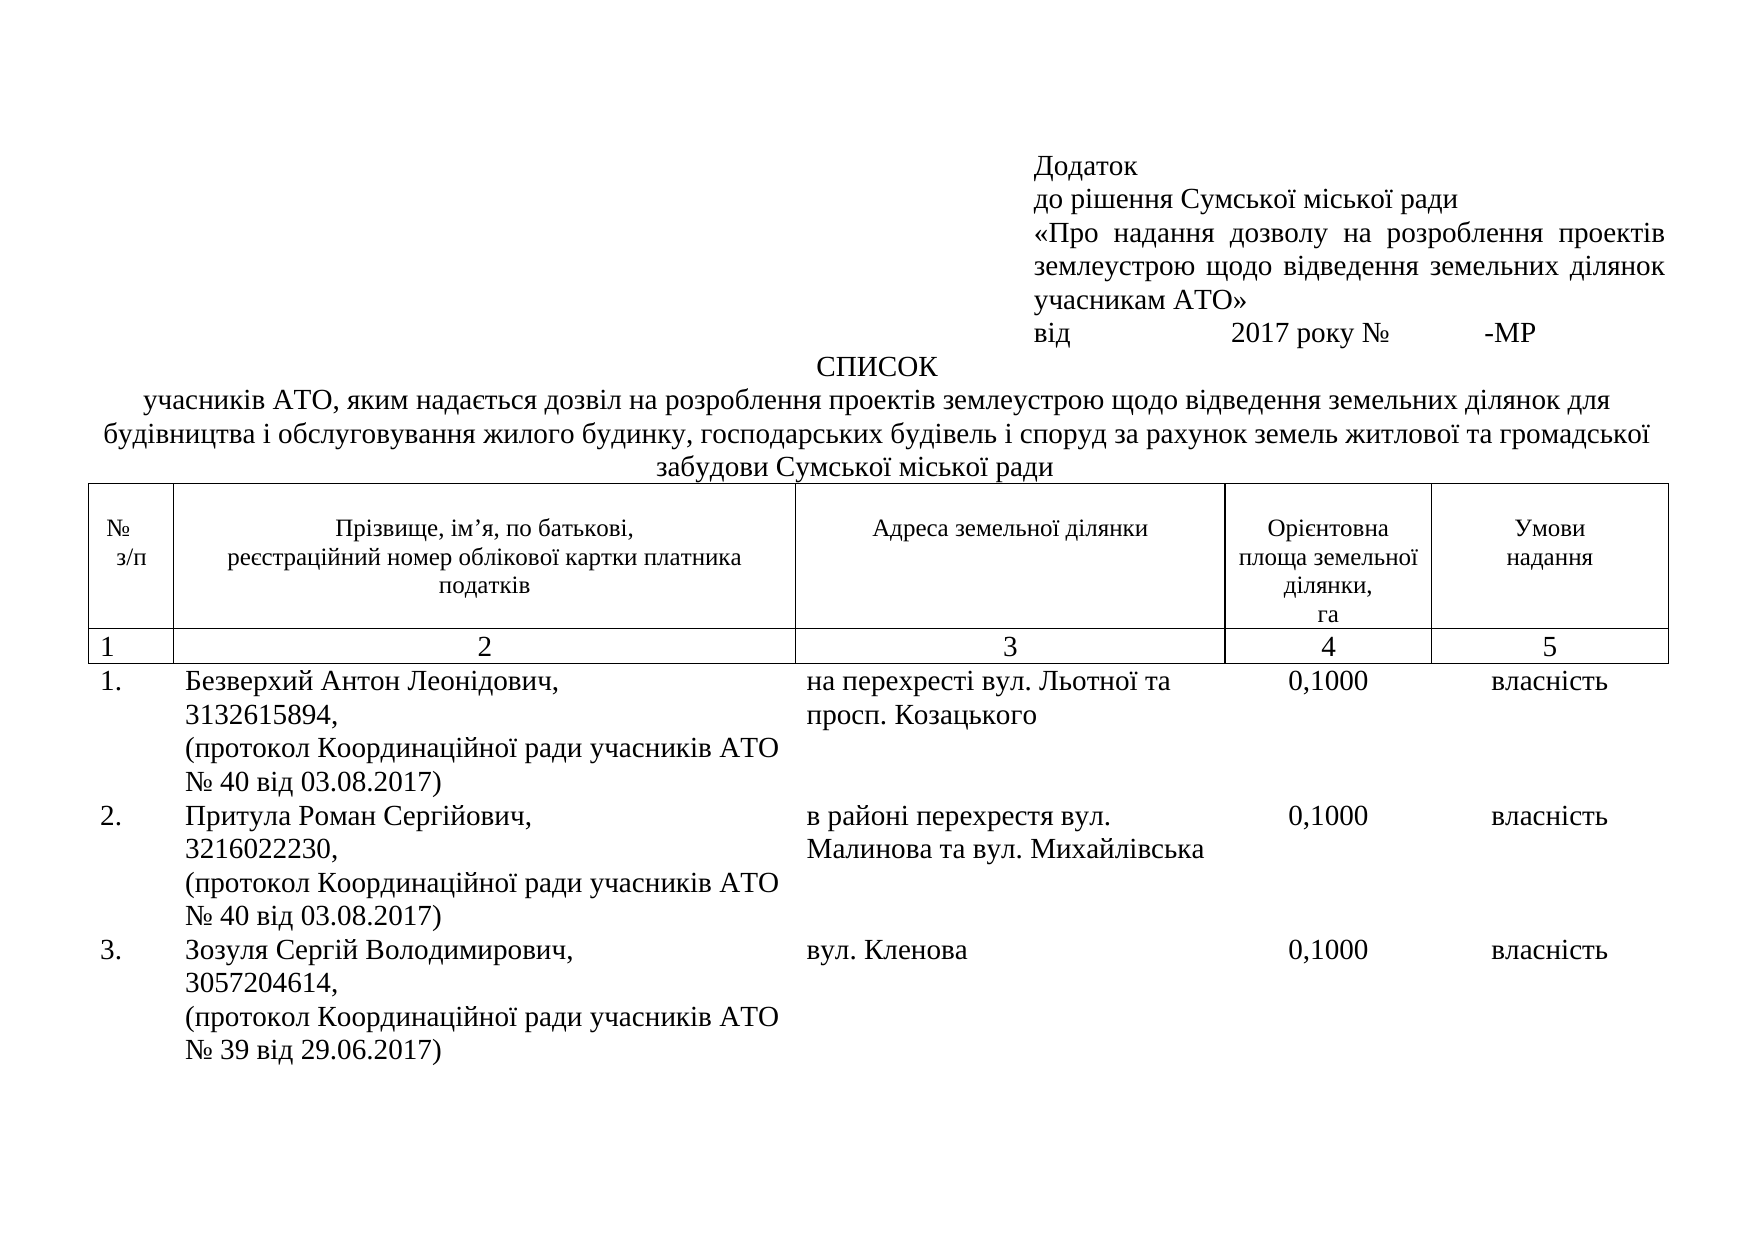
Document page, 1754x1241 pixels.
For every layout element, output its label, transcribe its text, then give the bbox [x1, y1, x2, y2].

table_cell 3 [796, 629, 1224, 662]
text СПИСОК [89, 349, 1665, 382]
table_cell 4 [1226, 629, 1431, 662]
table_cell вул. Кленова [795, 932, 1225, 1133]
text до рішення Сумської міської ради [1034, 181, 1665, 215]
table_cell власність [1431, 932, 1668, 1133]
table_cell 0,1000 [1225, 798, 1431, 932]
table_cell на перехресті вул. Льотної та просп. Козацького [795, 664, 1225, 798]
table_cell власність [1431, 664, 1668, 798]
table_cell власність [1431, 798, 1668, 932]
table_header Прізвище, ім’я, по батькові, реєстраційний номер облікової картки платника податків [174, 484, 795, 628]
table_cell 0,1000 [1225, 664, 1431, 798]
table_cell 0,1000 [1225, 932, 1431, 1133]
table_header Умови надання [1432, 484, 1668, 628]
table_cell Притула Роман Сергійович, 3216022230, (протокол Координаційної ради учасників АТО № 40 від 03.08.2017) [174, 798, 795, 932]
text учасників АТО, яким надається дозвіл на розроблення проектів землеустрою щодо відведення земельних ділянок для будівництва і обслуговування жилого будинку, господарських будівель і споруд за рахунок земель житлової та громадської забудови Сумської міської ради [89, 382, 1665, 483]
table_cell в районі перехрестя вул. Малинова та вул. Михайлівська [795, 798, 1225, 932]
table_cell 5 [1432, 629, 1668, 662]
text Додаток [1034, 148, 1665, 181]
table_header Адреса земельної ділянки [796, 484, 1224, 628]
table_header Орієнтовна площа земельної ділянки, га [1226, 484, 1431, 628]
table_cell 1. [89, 664, 174, 798]
table_cell 2. [89, 798, 174, 932]
table_cell 2 [174, 629, 795, 662]
text «Про надання дозволу на розроблення проектів землеустрою щодо відведення земельних ділянок учасникам АТО» [1034, 215, 1665, 315]
table_cell Безверхий Антон Леонідович, 3132615894, (протокол Координаційної ради учасників АТО № 40 від 03.08.2017) [174, 664, 795, 798]
table_header № з/п [89, 484, 173, 628]
table_cell Зозуля Сергій Володимирович, 3057204614, (протокол Координаційної ради учасників АТО № 39 від 29.06.2017) [174, 932, 795, 1133]
text від 2017 року № -МР [1034, 315, 1665, 349]
table_cell 3. [89, 932, 174, 1133]
table_cell 1 [89, 629, 173, 662]
